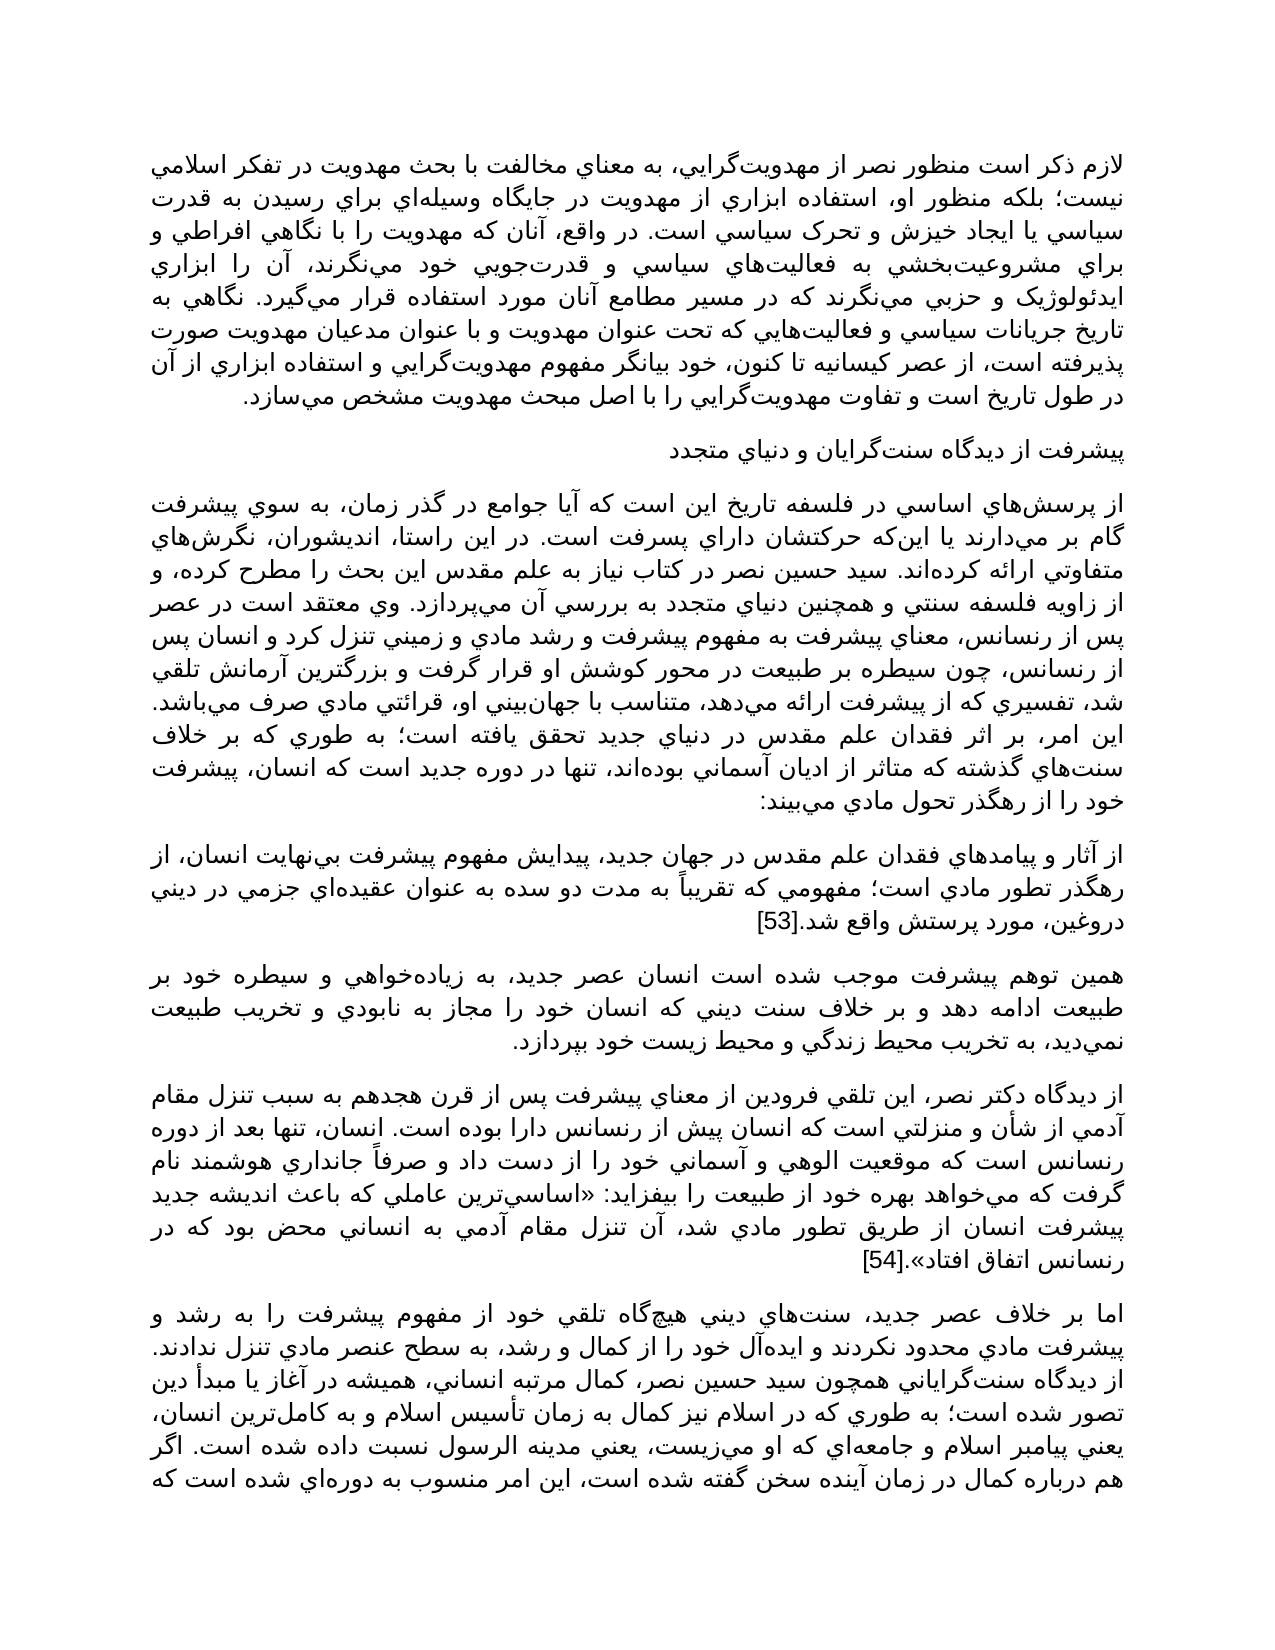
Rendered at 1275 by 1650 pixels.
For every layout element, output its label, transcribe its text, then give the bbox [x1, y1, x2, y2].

text از آثار و پيامدهاي فقدان علم مقدس در جهان جديد، پيدايش مفهوم پيشرفت بي‌نهايت انسان، از رهگذر تطور مادي است؛ مفهومي که تقريباً به مدت دو سده به عنوان عقيده‌اي جزمي در ديني دروغين، مورد پرستش واقع شد.[53] [150, 840, 1125, 935]
text همين توهم پيشرفت موجب شده است انسان عصر جديد، به زياده‌خواهي و سيطره خود بر طبيعت ادامه دهد و بر خلاف سنت ديني که انسان خود را مجاز به نابودي و تخريب طبيعت نمي‌ديد، به تخريب محيط زندگي و محيط زيست خود بپردازد. [150, 960, 1125, 1054]
text از پرسش‌هاي اساسي در فلسفه تاريخ اين است که آيا جوامع در گذر زمان، به سوي پيشرفت گام بر مي‌دارند يا اين‌که حرکتشان داراي پسرفت است. در اين راستا، انديشوران، نگرش‌هاي متفاوتي ارائه كرده‌اند. سيد حسين نصر در کتاب نياز به علم مقدس اين بحث را مطرح كرده، و از زاويه فلسفه سنتي و همچنين دنياي متجدد به بررسي آن مي‌پردازد. وي معتقد است در عصر پس از رنسانس، معناي پيشرفت به مفهوم پيشرفت و رشد مادي و زميني تنزل كرد و انسان پس از رنسانس، چون سيطره بر طبيعت در محور کوشش او قرار گرفت و بزرگترين آرمانش تلقي شد، تفسيري که از پيشرفت ارائه مي‌دهد، متناسب با جهان‌بيني او، قرائتي مادي صرف مي‌باشد. اين امر، بر اثر فقدان علم مقدس در دنياي جديد تحقق يافته است؛ به طوري که بر خلاف سنت‌هاي گذشته که متاثر از اديان آسماني بوده‌اند، تنها در دوره جديد است که انسان، پيشرفت خود را از رهگذر تحول مادي مي‌بيند: [150, 489, 1125, 815]
text از ديدگاه دکتر نصر، اين تلقي فرودين از معناي پيشرفت پس از قرن هجدهم به سبب تنزل مقام آدمي از شأن و منزلتي است که انسان پيش از رنسانس دارا بوده است. انسان، تنها بعد از دوره رنسانس است که موقعيت الوهي و آسماني خود را از دست داد و صرفاً جانداري هوشمند نام گرفت که مي‌خواهد بهره خود از طبيعت را بيفزايد: «اساسي‌ترين عاملي که باعث انديشه جديد پيشرفت انسان از طريق تطور مادي شد، آن تنزل مقام آدمي به انساني محض بود که در رنسانس اتفاق افتاد».[54] [150, 1080, 1125, 1273]
text پيشرفت از ديدگاه سنت‌گرايان و دنياي متجدد [150, 435, 1125, 464]
text لازم ذکر است منظور نصر از مهدويت‌گرايي، به معناي مخالفت با بحث مهدويت در تفکر اسلامي نيست؛ بلکه منظور او، استفاده ابزاري از مهدويت در جايگاه وسيله‌اي براي رسيدن به قدرت سياسي يا ايجاد خيزش و تحرک سياسي است. در واقع، آنان که مهدويت را با نگاهي افراطي و براي مشروعيت‌بخشي به فعاليت‌هاي سياسي و قدرت‌جويي خود مي‌نگرند، آن را ابزاري ايدئولوژيک و حزبي مي‌نگرند که در مسير مطامع آنان مورد استفاده قرار مي‌گيرد. نگاهي به تاريخ جريانات سياسي و فعاليت‌هايي که تحت عنوان مهدويت و با عنوان مدعيان مهدويت صورت پذيرفته است، از عصر کيسانيه تا کنون، خود بيانگر مفهوم مهدويت‌گرايي و استفاده ابزاري از آن در طول تاريخ است و تفاوت مهدويت‌گرايي را با اصل مبحث مهدويت مشخص مي‌سازد. [150, 150, 1125, 410]
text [150, 1299, 1125, 1492]
